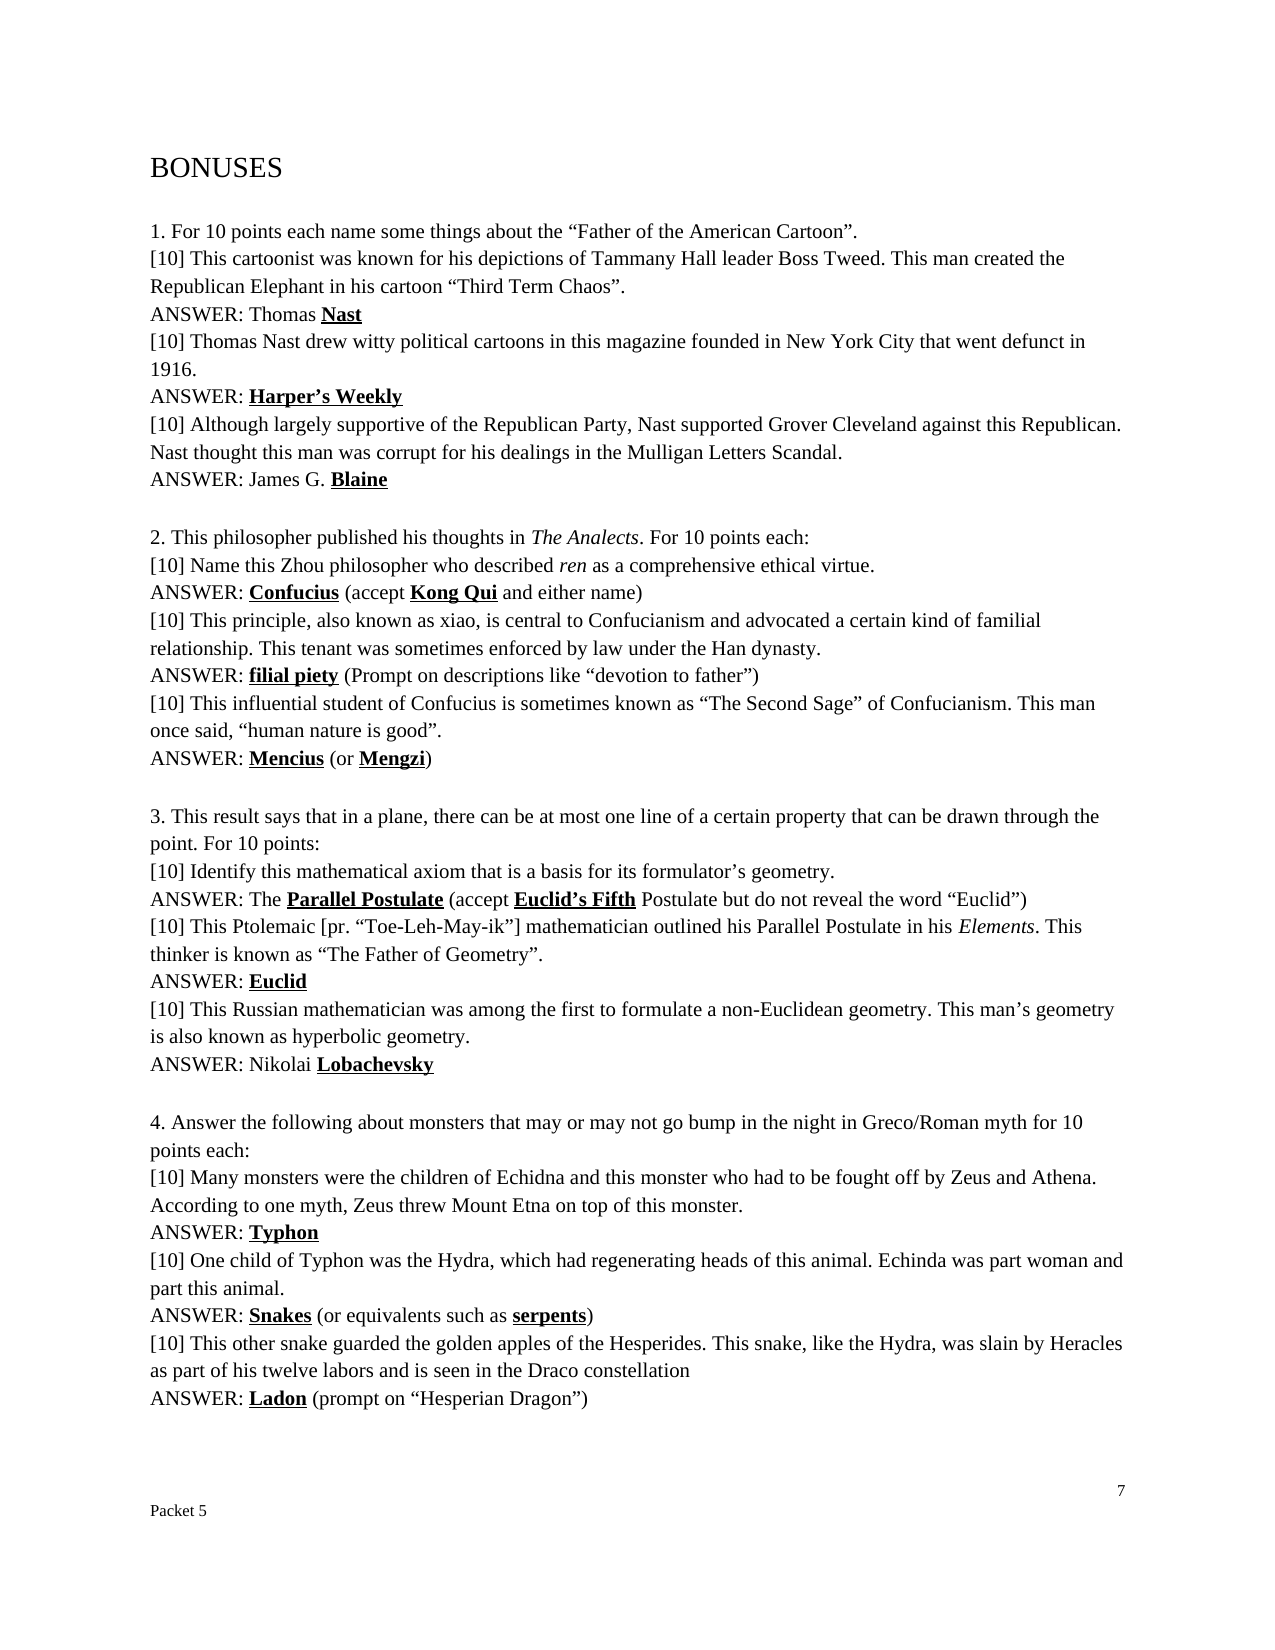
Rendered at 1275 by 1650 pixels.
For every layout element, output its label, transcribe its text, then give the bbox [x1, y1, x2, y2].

text 3. This result says that in a plane, there can be at most one line of a certain property that can be drawn through the point. For 10 points: [150, 804, 1125, 855]
text ANSWER: Typhon [150, 1220, 1125, 1244]
text [10] This influential student of Confucius is sometimes known as “The Second Sage” of Confucianism. This man once said, “human nature is good”. [150, 691, 1125, 742]
text [10] This cartoonist was known for his depictions of Tammany Hall leader Boss Tweed. This man created the Republican Elephant in his cartoon “Third Term Chaos”. [150, 246, 1125, 298]
text ANSWER: Confucius (accept Kong Qui and either name) [150, 580, 1125, 604]
text ANSWER: Ladon (prompt on “Hesperian Dragon”) [150, 1386, 1125, 1410]
text [10] Name this Zhou philosopher who described ren as a comprehensive ethical virtue. [150, 553, 1125, 577]
text BONUSES [150, 150, 1125, 183]
text [10] This Russian mathematician was among the first to formulate a non-Euclidean geometry. This man’s geometry is also known as hyperbolic geometry. [150, 997, 1125, 1048]
text [10] This Ptolemaic [pr. “Toe-Leh-May-ik”] mathematician outlined his Parallel Postulate in his Elements. This thinker is known as “The Father of Geometry”. [150, 914, 1125, 966]
text ANSWER: filial piety (Prompt on descriptions like “devotion to father”) [150, 663, 1125, 687]
text 4. Answer the following about monsters that may or may not go bump in the night in Greco/Roman myth for 10 points each: [150, 1110, 1125, 1162]
text 1. For 10 points each name some things about the “Father of the American Cartoon”. [150, 219, 1125, 243]
text ANSWER: Nikolai Lobachevsky [150, 1052, 1125, 1076]
text [10] Many monsters were the children of Echidna and this monster who had to be fought off by Zeus and Athena. According to one myth, Zeus threw Mount Etna on top of this monster. [150, 1165, 1125, 1217]
text [10] Thomas Nast drew witty political cartoons in this magazine founded in New York City that went defunct in 1916. [150, 329, 1125, 381]
text [10] One child of Typhon was the Hydra, which had regenerating heads of this animal. Echinda was part woman and part this animal. [150, 1248, 1125, 1299]
text [10] This other snake guarded the golden apples of the Hesperides. This snake, like the Hydra, was slain by Heracles as part of his twelve labors and is seen in the Draco constellation [150, 1331, 1125, 1382]
text ANSWER: Harper’s Weekly [150, 384, 1125, 408]
text 2. This philosopher published his thoughts in The Analects. For 10 points each: [150, 525, 1125, 549]
text ANSWER: Mencius (or Mengzi) [150, 746, 1125, 770]
text [10] Although largely supportive of the Republican Party, Nast supported Grover Cleveland against this Republican. Nast thought this man was corrupt for his dealings in the Mulligan Letters Scandal. [150, 412, 1125, 464]
text ANSWER: Euclid [150, 969, 1125, 993]
text ANSWER: Thomas Nast [150, 302, 1125, 326]
text [10] This principle, also known as xiao, is central to Confucianism and advocated a certain kind of familial relationship. This tenant was sometimes enforced by law under the Han dynasty. [150, 608, 1125, 659]
text [10] Identify this mathematical axiom that is a basis for its formulator’s geometry. [150, 859, 1125, 883]
text ANSWER: Snakes (or equivalents such as serpents) [150, 1303, 1125, 1327]
text ANSWER: James G. Blaine [150, 467, 1125, 491]
text ANSWER: The Parallel Postulate (accept Euclid’s Fifth Postulate but do not reveal the word “Euclid”) [150, 886, 1125, 911]
